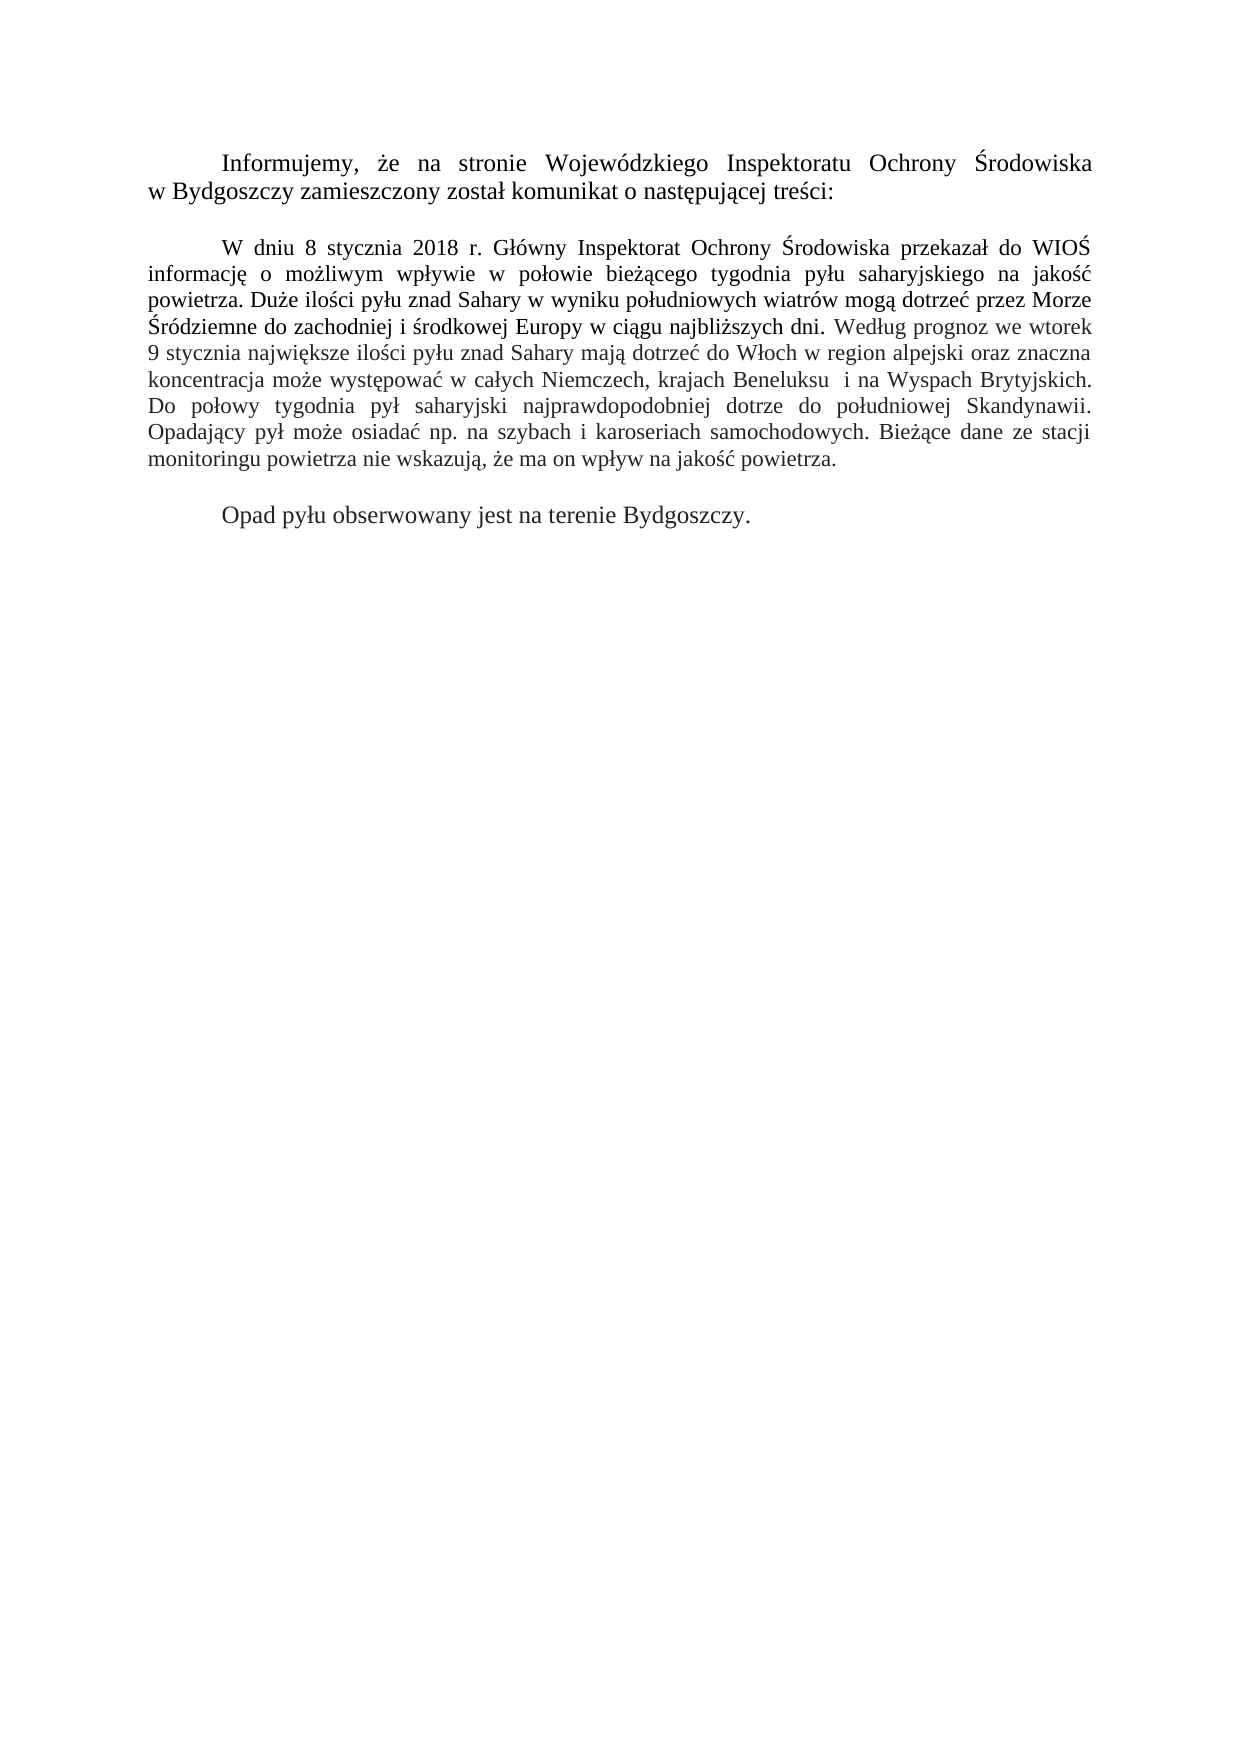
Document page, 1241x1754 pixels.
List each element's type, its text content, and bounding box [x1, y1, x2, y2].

text W dniu 8 stycznia 2018 r. Główny Inspektorat Ochrony Środowiska przekazał do WIOŚ informację o możliwym wpływie w połowie bieżącego tygodnia pyłu saharyjskiego na jakość powietrza. Duże ilości pyłu znad Sahary w wyniku południowych wiatrów mogą dotrzeć przez Morze Śródziemne do zachodniej i środkowej Europy w ciągu najbliższych dni. Według prognoz we wtorek 9 stycznia największe ilości pyłu znad Sahary mają dotrzeć do Włoch w region alpejski oraz znaczna koncentracja może występować w całych Niemczech, krajach Beneluksu i na Wyspach Brytyjskich. Do połowy tygodnia pył saharyjski najprawdopodobniej dotrze do południowej Skandynawii. Opadający pył może osiadać np. na szybach i karoseriach samochodowych. Bieżące dane ze stacji monitoringu powietrza nie wskazują, że ma on wpływ na jakość powietrza. [148, 234, 1093, 471]
text Opad pyłu obserwowany jest na terenie Bydgoszczy. [148, 500, 1093, 528]
text Informujemy, że na stronie Wojewódzkiego Inspektoratu Ochrony Środowiska w Bydgoszczy zamieszczony został komunikat o następującej treści: [148, 148, 1093, 205]
